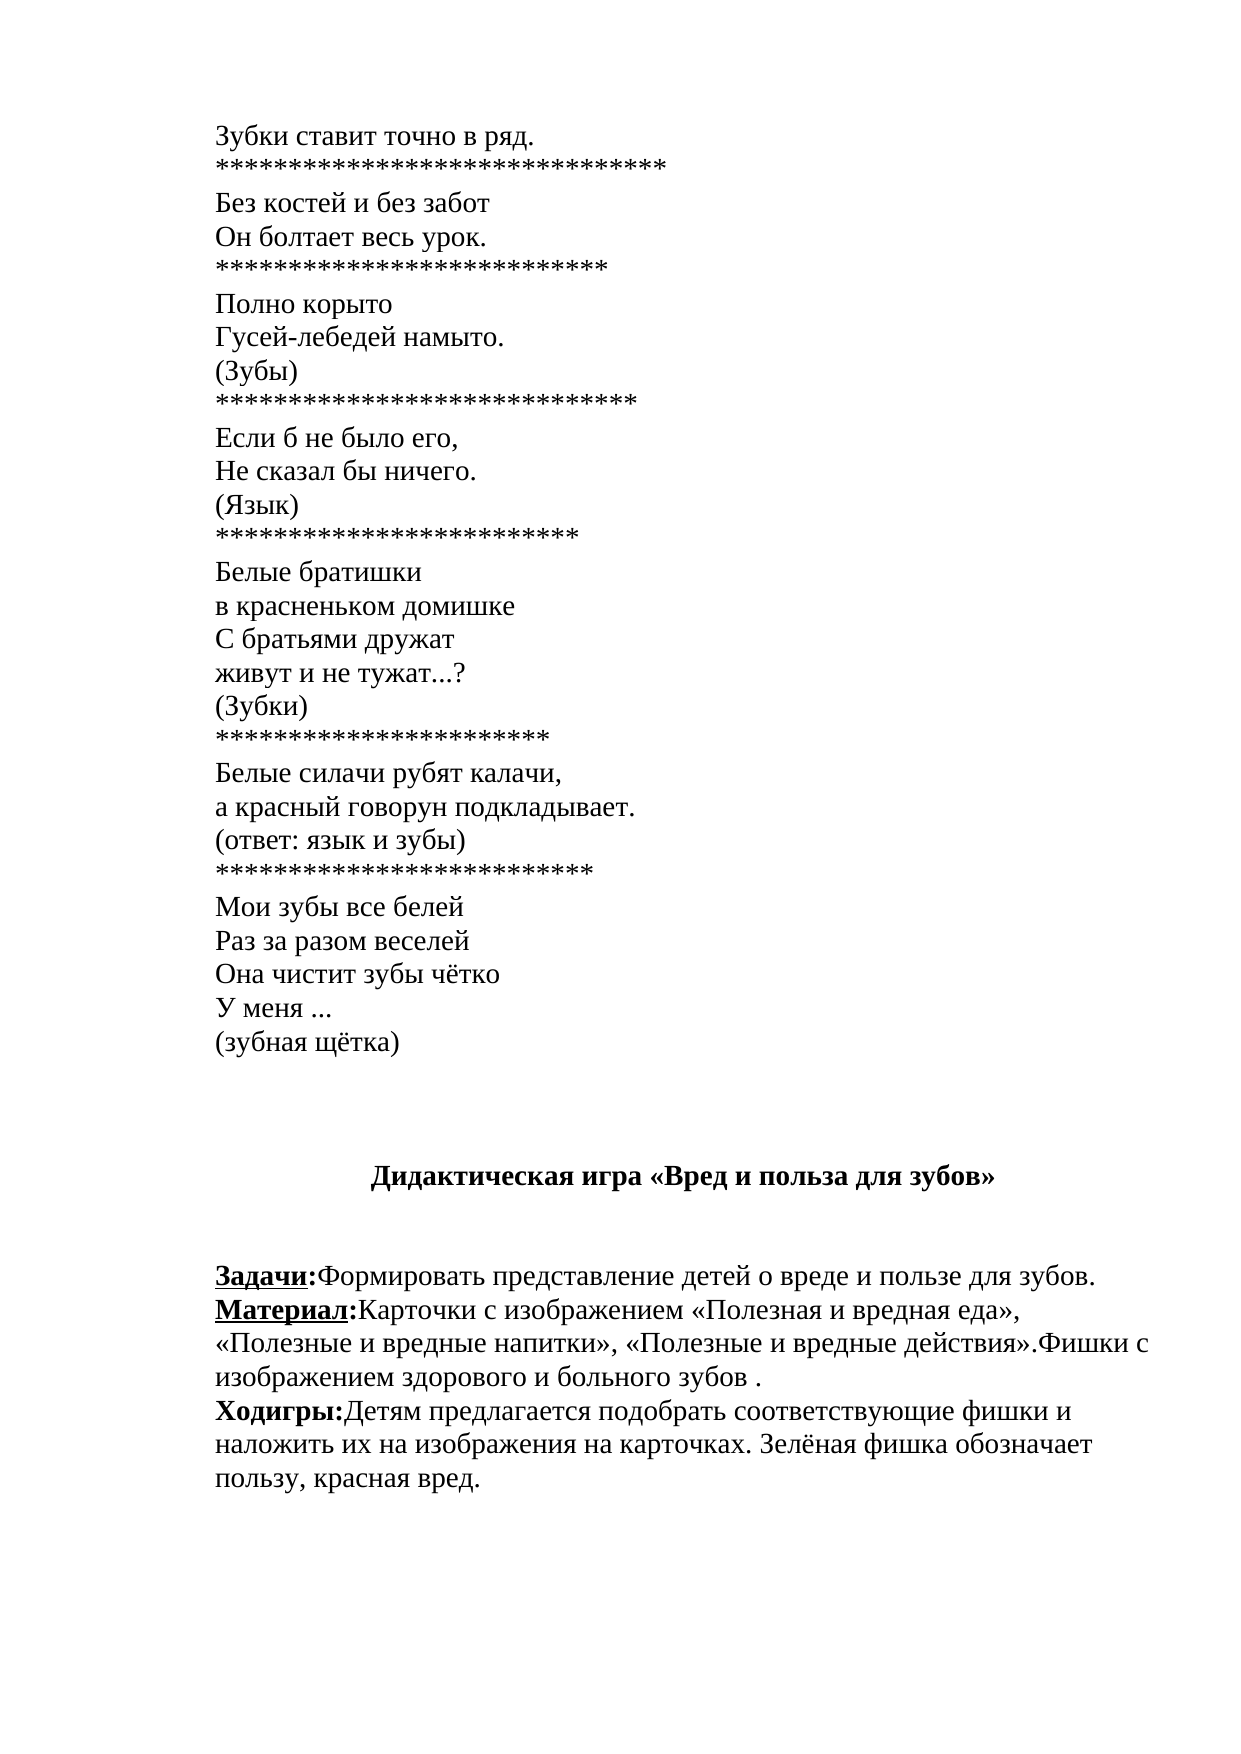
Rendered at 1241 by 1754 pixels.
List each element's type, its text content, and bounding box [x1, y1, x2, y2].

text Дидактическая игра «Вред и польза для зубов» [215, 1158, 1152, 1191]
text Материал:Карточки с изображением «Полезная и вредная еда», «Полезные и вредные напитки», «Полезные и вредные действия».Фишки с изображением здорового и больного зубов . [215, 1292, 1152, 1393]
text Задачи:Формировать представление детей о вреде и пользе для зубов. [215, 1258, 1152, 1292]
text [215, 118, 1152, 1057]
text Ходигры:Детям предлагается подобрать соответствующие фишки и наложить их на изображения на карточках. Зелёная фишка обозначает пользу, красная вред. [215, 1393, 1152, 1493]
